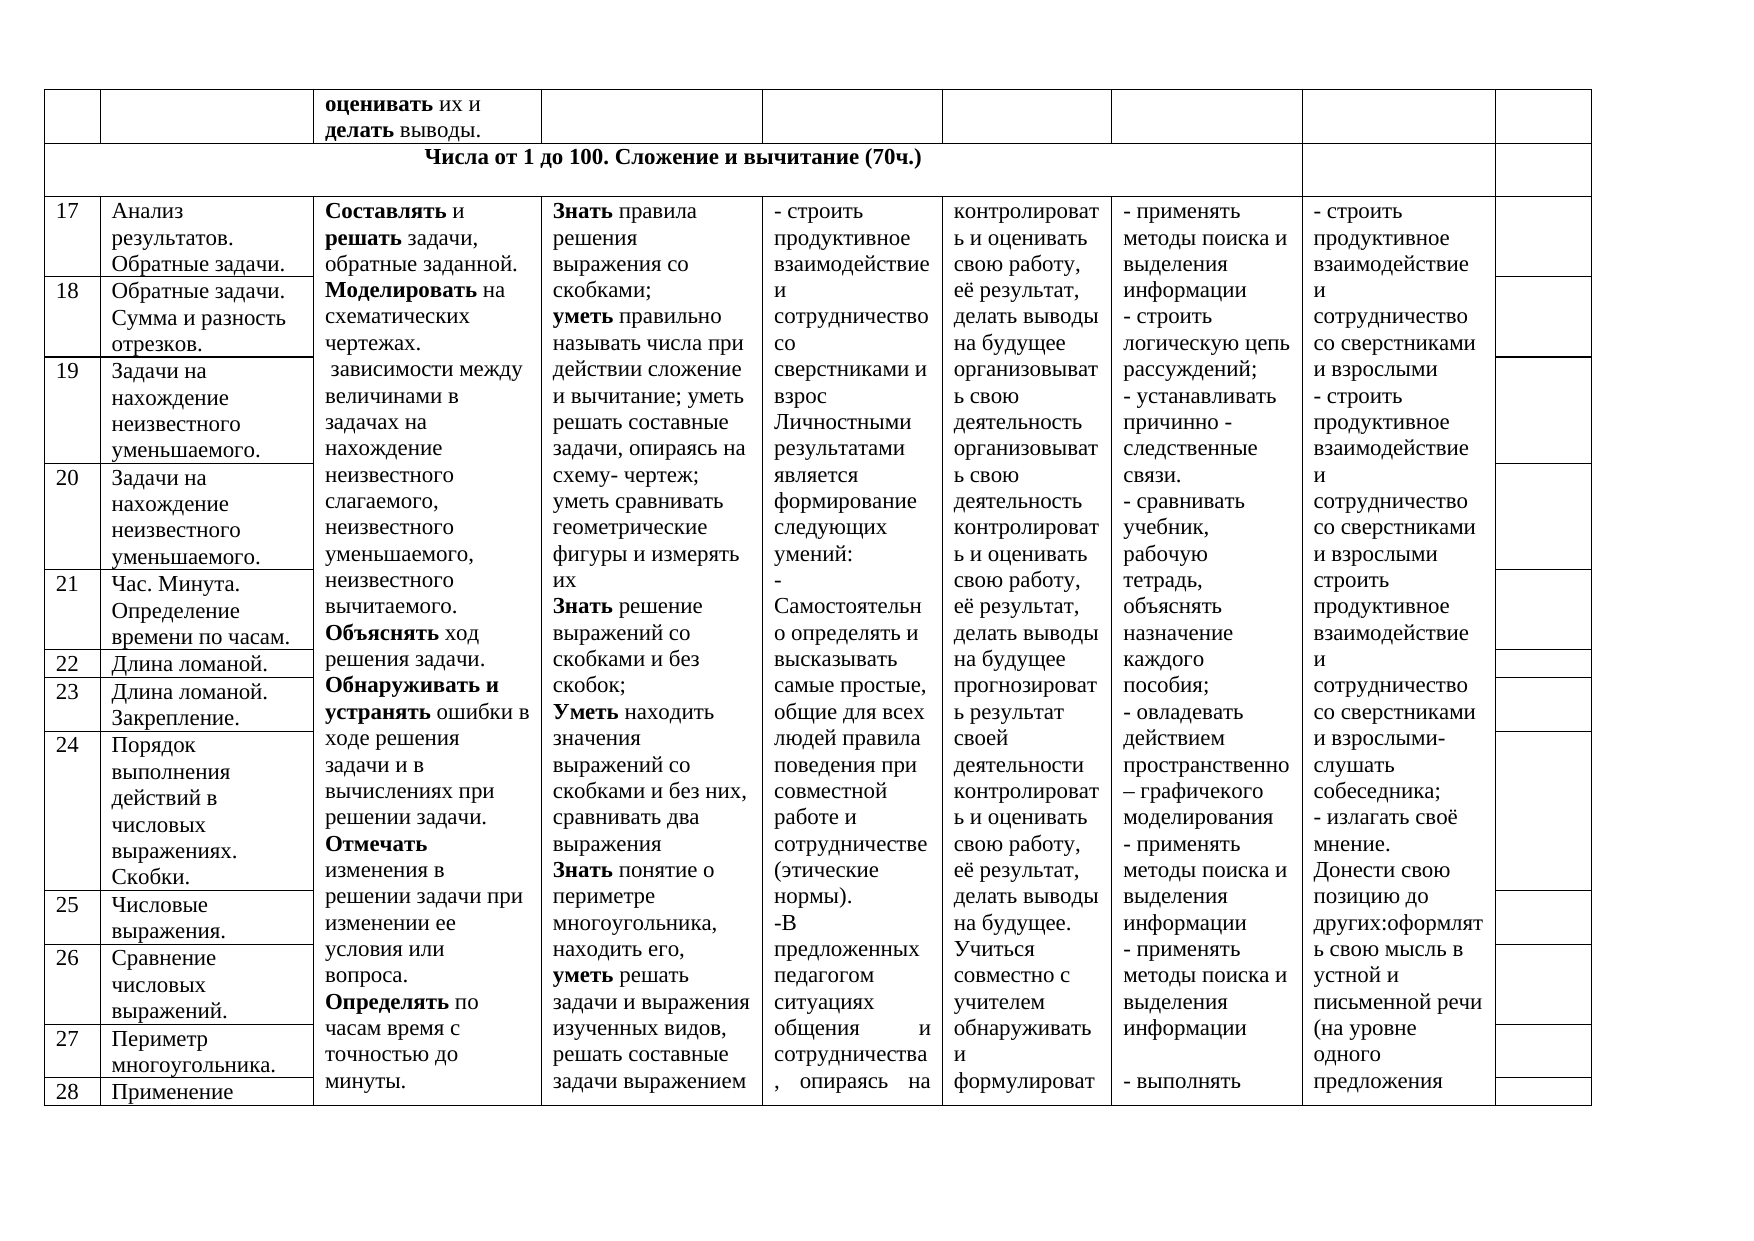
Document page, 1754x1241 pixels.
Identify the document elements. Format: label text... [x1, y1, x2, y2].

table_cell [1496, 891, 1591, 943]
table_cell [1496, 732, 1591, 890]
table_cell Задачи на нахождение неизвестного уменьшаемого. [101, 464, 313, 569]
table_cell Периметр многоугольника. [101, 1025, 313, 1077]
table_cell Длина ломаной. Закрепление. [101, 678, 313, 731]
table_cell - строить продуктивное взаимодействие и сотрудничество со сверстниками и взрос Личностными результатами является формирование следующих умений: - Самостоятельно определять и высказывать самые простые, общие для всех людей правила поведения при совместной работе и сотрудничестве (этические нормы). -В предложенных педагогом ситуациях общения и сотрудничества, опираясь на общие для всех простые правила поведения, самостоятельно делать выбор, какой поступок совершить. -В предложенных педагогом ситуациях общения и сотрудничества, опираясь на общие для всех простые правила поведения, самостоятельно делать выбор, какой поступок совершить. Самостоятельно определять и высказывать самые простые, общие для всех людей правила поведения при совместной работе и сотрудничестве (этические нормы). -В предложенных педагогом ситуациях общения и сотрудничества, опираясь на общие для всех простые правила поведения, самостоятельно делать выбор, какой поступок совершить. -В предложенных педагогом ситуациях общения и сотрудничества, опираясь на общие для всех простые правила поведения, самостоятельно делать выбор, какой поступок совершить. Самостоятельно определять и высказывать самые простые, общие для всех людей правила поведения при совместной работе и сотрудничестве (этические нормы). -В предложенных педагогом ситуациях общения и сотрудничества, опираясь на общие для всех простые правила поведения, самостоятельно делатьвыбор, какой поступок совершить. -В предложенных педагогом ситуациях общения и сотрудничества, опираясь на общие для всех простые правила поведения, самостоятельно делатьвыбор, какой поступок совершить. Самостоятельно определять и высказывать самые простые, общие для всех людей правила поведения при совместной работе и сотрудничестве (этические нормы). -В предложенных педагогом ситуациях общения и сотрудничества, опираясь на общие для всех простые правила поведения, самостоятельно делатьвыбор, какой поступок совершить. -В предложенных педагогом ситуациях общения и сотрудничества, опираясь на общие для всех простые правила поведения, самостоятельно делатьвыбор, какой поступок совершить. Самостоятельно определять и высказывать самые простые, общие для всех людей правила поведения при совместной работе и сотрудничестве (этические нормы). -В предложенных педагогом ситуациях общения и сотрудничества, опираясь на общие для всех простые правила поведения, самостоятельно делатьвыбор, какой поступок совершить. [763, 197, 942, 1105]
table_cell 18 [45, 277, 100, 356]
table_cell 28 [45, 1078, 100, 1105]
table_cell Порядок выполнения действий в числовых выражениях. Скобки. [101, 732, 313, 890]
table_cell [1496, 90, 1591, 142]
table_cell [1496, 358, 1591, 463]
table_cell [1496, 945, 1591, 1023]
table_cell Знать правила решения выражения со скобками; уметь правильно называть числа при действии сложение и вычитание; уметь решать составные задачи, опираясь на схему- чертеж; уметь сравнивать геометрические фигуры и измерять их Знать решение выражений со скобками и без скобок; Уметь находить значения выражений со скобками и без них, сравнивать два выражения Знать понятие о периметре многоугольника, находить его, уметь решать задачи и выражения изученных видов, решать составные задачи выражением Знать порядок выполнения действий в выражениях со скобками и без скобок Уметь записывать решение задач выражением знать правило группировки слагаемых и складывать их; Уметь применять при решении выражений свойства сложения (сочетательное и переместительное) Знать правило нахождение периметра многоугольника, Уметь решать примеры удобным способом; уметь самостоятельно составлять схему- чертеж к задаче и решать ее уметь находить периметр многоугольника. Знать арифметические свойства и применять их при решении выражений Уметь выполнять устно арифметические действия над числами в пределах сотни; решать текстовые задачи арифметическим способом Уч-ся должен познакомиться с новыми приемами сложения; уметь решать примеры в два действия; уметь представлять число в виде суммы разрядных слагаемых; уметь решать выражения и производить взаимопроверку. знать состав чисел второго десятка; Уч-ся должен усвоить новые приемывычитанияи самостоятельно сделать вывод; Уч-ся должен усвоить новые случаи сложения; довести до автоматизма все ранее изученные случаи сложения и вычитания; уметь решать простые и составные задачи по действиям и выражением; уметь сравнивать именованные числа. Уч-ся должен усвоить все случаи сложения и вычитания; уметь решать задачи по действиям и выражением; уметь составлять равенства и неравенства; уметь анализировать и сравнивать. Знать, как записывать задачи по действиям с пояснением; узнать новый случай приема вычитания; уметь представлять числа в виде суммы разрядных слагаемых. Знать алгоритм решать задачи на нахождение третьего неизвестного; уметь сравнивать выражения и производить взаимопроверку; уметь сравнивать геометрические фигуры , находить периметр. Усвоить приемы решения задач на движение, уметь выполнять чертеж к таким задачам; уметь находить значение выражений и сравнивать их. Знать приемы решения задач (разные способы) Уметь решать задачи на встречное движение, решать задачи и выражения изученных видов. усвоить новый прием сложения; уметь раскладывать числа на десятки и единицы; Уметь решать выражения удобным способом; уметь измерять длину отрезка, находить периметр треугольника Знать алгоритм складывания и вычитания примеров вида: 26+7, 35-7 с комментированием; уметь записывать задачи разными способами; уметь производить взаимопроверку; уметь работать с геометрическим материалом. [542, 197, 762, 1105]
table_cell Задачи на нахождение неизвестного уменьшаемого. [101, 358, 313, 463]
table_cell Числовые выражения. [101, 891, 313, 943]
table_cell Сравнение числовых выражений. [101, 945, 313, 1023]
table_cell [1496, 650, 1591, 677]
table_cell 25 [45, 891, 100, 943]
table_cell [1496, 1025, 1591, 1077]
table_cell Анализ результатов. Обратные задачи. [101, 197, 313, 276]
table_cell [1496, 1078, 1591, 1105]
table_cell [1496, 144, 1591, 196]
table_cell 23 [45, 678, 100, 731]
table_cell Составлять и решать задачи, обратные заданной. Моделировать на схематических чертежах. зависимости между величинами в задачах на нахождение неизвестного слагаемого, неизвестного уменьшаемого, неизвестного вычитаемого. Объяснять ход решения задачи. Обнаруживать и устранять ошибки в ходе решения задачи и в вычислениях при решении задачи. Отмечать изменения в решении задачи при изменении ее условия или вопроса. Определять по часам время с точностью до минуты. Находить длину ломаной и периметр многоугольника. Читать и записывать числовые выражения в два действия, Находить значения выражений со скобками и без них, сравнивать два выражения. Применять переместительное и сочетательное свойства сложения при вычислениях. Работать (по рисунку) на вычислительной машине. Собирать материал по заданной теме. Определять и описывать закономерности в отобранных узорах. Составлять узоры и орнаменты. Составлять план работы. Распределять работу в группе, оценивать выполненную работу. Работать в парах, в группах. Соотносить результат проведенного самоконтроля с поставленными целями при изучении темы, оценивать их и делать выводы. [314, 197, 541, 1105]
table_cell Час. Минута. Определение времени по часам. [101, 570, 313, 649]
table_cell 19 [45, 358, 100, 463]
table_cell [1496, 197, 1591, 276]
table_cell 20 [45, 464, 100, 569]
table_cell - применять методы поиска и выделения информации - строить логическую цепь рассуждений; - устанавливать причинно - следственные связи. - сравнивать учебник, рабочую тетрадь, объяснять назначение каждого пособия; - овладевать действием пространственно – графичекого моделирования - применять методы поиска и выделения информации - применять методы поиска и выделения информации - выполнять анализ (выделять элементы из целого; расчленять целое на части); и синтез (составлять целое из частей, в том числе самостоятельно достраивая, восполняя недостающие компоненты); расчленять целое на части); и синтез (составлять целое из частей, в том числе самостоятельно достраивая, восполняя недостающие компоненты); расчленять целое на части); и синтез (составлять целое из частей, в том числе самостоятельно достраивая, восполняя недостающие компоненты); расчленять целое на части); и синтез (составлять целое из частей, в том числе самостоятельно достраивая, восполняя недостающие компоненты); расчленять целое на части); и синтез (составлять целое из частей, в том числе самостоятельно достраивая, восполняя недостающие компоненты); расчленять целое на части); - применять методы поиска и выделения информации - строить логическую цепь рассуждений; - устанавливать причинно - следственные связи. - сравнивать учебник, рабочую тетрадь, объяснять назначение каждого пособия; - овладевать действием пространственно – графичекого моделирования - применять методы поиска и выделения информации - применять методы поиска и выделения информации - применять методы поиска и выделения информации - строить логическую цепь рассуждений; - устанавливать причинно - следственные связи. - сравнивать учебник, рабочую тетрадь, объяснять назначение каждого пособия; - овладевать действием пространственно – графичекого моделирования - применять методы поиска и выделения информации - применять методы поиска и выделения информации - применять методы поиска и выделения информации - строить логическую цепь рассуждений; - устанавливать причинно - следственные связи. - сравнивать учебник, рабочую тетрадь, объяснять назначение каждого пособия; - овладевать действием пространственно – графичекого моделирования - применять методы поиска и выделения информации - применять методы поиска и выделения информации - применять методы поиска и выделения информации - строить логическую цепь рассуждений; - устанавливать причинно - следственные связи. - сравнивать учебник, рабочую тетрадь, объяснять назначение каждого пособия; - овладевать действием пространственно – графичекого моделирования - применять методы поиска и выделения информации - применять методы поиска и выделения информации - применять методы поиска и выделения информации - строить логическую цепь рассуждений; - устанавливать причинно - следственные связи. - сравнивать учебник. [1112, 197, 1302, 1105]
table_cell [1303, 144, 1495, 196]
table_cell Обратные задачи. Сумма и разность отрезков. [101, 277, 313, 356]
table_cell [1496, 678, 1591, 731]
table_cell 24 [45, 732, 100, 890]
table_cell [101, 90, 313, 142]
table_cell - строить продуктивное взаимодействие и сотрудничество со сверстниками и взрослыми - строить продуктивное взаимодействие и сотрудничество со сверстниками и взрослыми строить продуктивное взаимодействие и сотрудничество со сверстниками и взрослыми- слушать собеседника; - излагать своё мнение. Донести свою позицию до других:оформлять свою мысль в устной и письменной речи (на уровне одного предложения или небольшого текста). -Слушать и понимать речь других. -Вступать в беседу на уроке и в жизни. -Совместно договариваться о правилах общения и поведения в школе и следовать им. - строить продуктивное взаимодействие и сотрудничество со сверстниками и взрослыми - строить продуктивное взаимодействие и сотрудничество со сверстниками и взрослыми строить продуктивное взаимодействие и сотрудничество со сверстниками и взрослыми- слушать собеседника; - излагать своё мнение. Донести свою позицию до других:оформлять свою мысль в устной и письменной речи (на уровне одного предложения или небольшого текста). -Слушать и понимать речь других. -Вступать в беседу на уроке и в жизни. -Совместно договариваться о правилах общения и поведения в школе и следовать им. - строить продуктивное взаимодействие и сотрудничество со сверстниками и взрослыми - строить продуктивное взаимодействие и сотрудничество со сверстниками и взрослыми строить продуктивное взаимодействие и сотрудничество со сверстниками и взрослыми- слушать собеседника; - излагать своё мнение. Донести свою позицию до других:оформлять свою мысль в устной и письменной речи (на уровне одного предложения или небольшого текста). -Слушать и понимать речь других. -Вступать в беседу на уроке и в жизни. -Совместно договариваться о правилах общения и поведения в школе и следовать им. - строить продуктивное взаимодействие и сотрудничество со сверстниками и взрослыми - строить продуктивное взаимодействие и сотрудничество со сверстниками и взрослыми строить продуктивное взаимодействие и сотрудничество со сверстниками и взрослыми- слушать собеседника; - излагать своё мнение. Донести свою позицию до других:оформлять свою мысль в устной и письменной речи (на уровне одного предложения или небольшого текста). -Слушать и понимать речь других. -Вступать в беседу на уроке и в жизни. -Совместно договариваться о правилах общения и поведения в школе и следовать им. - строить продуктивное взаимодействие и сотрудничество со сверстниками и взрослыми - строить продуктивное взаимодействие и сотрудничество со сверстниками и взрослыми строить продуктивное взаимодействие и сотрудничество со сверстниками и взрослыми- слушать собеседника; - излагать своё мнение. [1303, 197, 1495, 1105]
table_cell Длина ломаной. [101, 650, 313, 677]
table_cell [1496, 464, 1591, 569]
table_cell 27 [45, 1025, 100, 1077]
table_cell 21 [45, 570, 100, 649]
table_cell [1496, 570, 1591, 649]
table_cell 26 [45, 945, 100, 1023]
table_cell Числа от 1 до 100. Сложение и вычитание (70ч.) [45, 144, 1302, 196]
table_cell 22 [45, 650, 100, 677]
table_cell 17 [45, 197, 100, 276]
table_cell [1496, 277, 1591, 356]
table_cell 16 [45, 90, 100, 142]
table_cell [101, 1078, 313, 1105]
